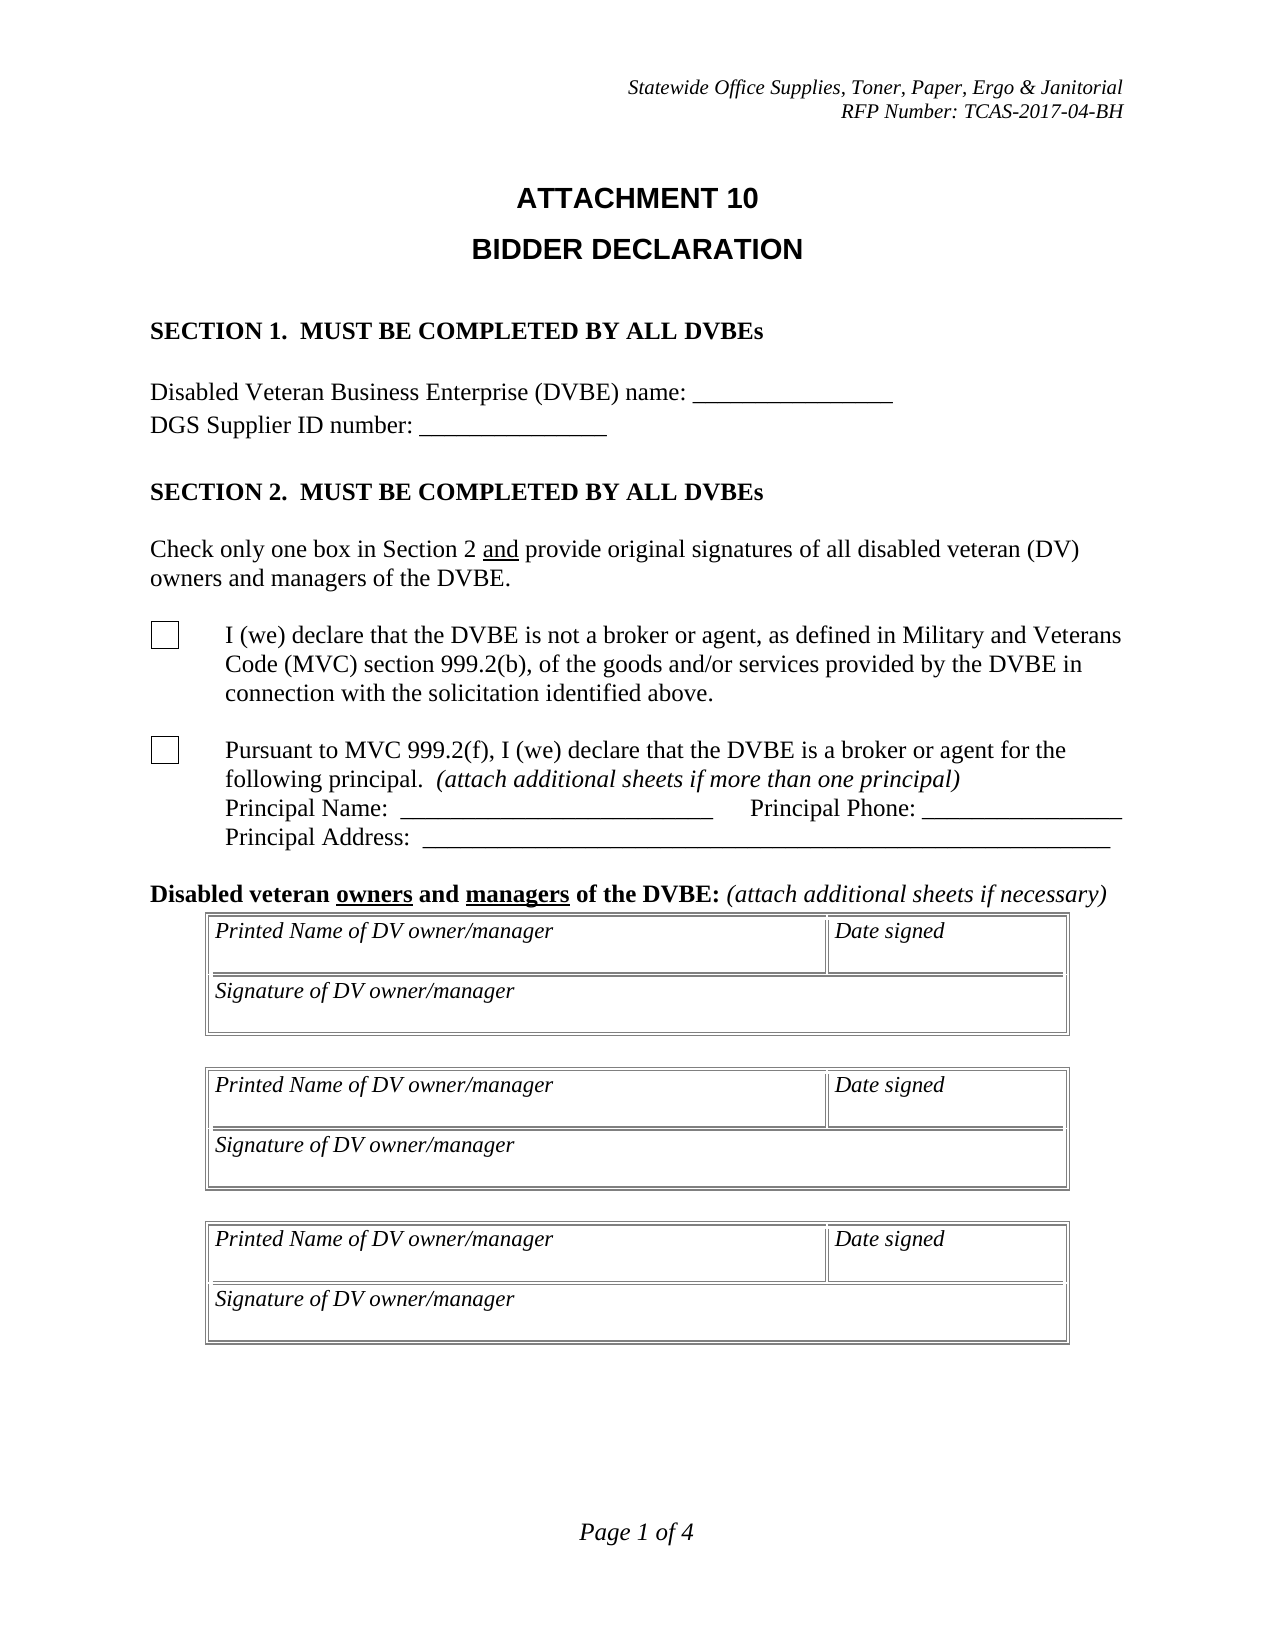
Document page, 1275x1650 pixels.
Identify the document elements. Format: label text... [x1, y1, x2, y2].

text Principal Address: _______________________________________________________ [150, 822, 1125, 851]
table_header Printed Name of DV owner/manager [207, 1222, 827, 1281]
text Disabled veteran owners and managers of the DVBE: (attach additional sheets if necessary) [150, 879, 1125, 908]
table_header Printed Name of DV owner/manager [207, 1068, 827, 1126]
text Principal Name: _________________________ Principal Phone: ________________ [150, 793, 1125, 822]
text ATTACHMENT 10 [150, 181, 1125, 214]
table_cell Signature of DV owner/manager [207, 1281, 1068, 1340]
table_header Date signed [827, 916, 1066, 972]
text Check only one box in Section 2 and provide original signatures of all disabled veteran (DV) owners and managers of the DVBE. [150, 534, 1125, 592]
text BIDDER DECLARATION [150, 232, 1125, 265]
table_header Date signed [827, 1225, 1066, 1281]
text DGS Supplier ID number: _______________ [150, 411, 1125, 439]
table_cell Signature of DV owner/manager [207, 972, 1068, 1032]
table_header Date signed [827, 1071, 1066, 1126]
text I (we) declare that the DVBE is not a broker or agent, as defined in Military and Veterans Code (MVC) section 999.2(b), of the goods and/or services provided by the DVBE in connection with the solicitation identified above. [150, 620, 1125, 707]
table_cell Signature of DV owner/manager [207, 1126, 1068, 1186]
table_header Printed Name of DV owner/manager [207, 914, 827, 972]
text SECTION 2. MUST BE COMPLETED BY ALL DVBEs [150, 477, 1125, 505]
text SECTION 1. MUST BE COMPLETED BY ALL DVBEs [150, 316, 1125, 344]
text Pursuant to MVC 999.2(f), I (we) declare that the DVBE is a broker or agent for the following principal. (attach additional sheets if more than one principal) [150, 735, 1125, 793]
text Disabled Veteran Business Enterprise (DVBE) name: ________________ [150, 377, 1125, 406]
